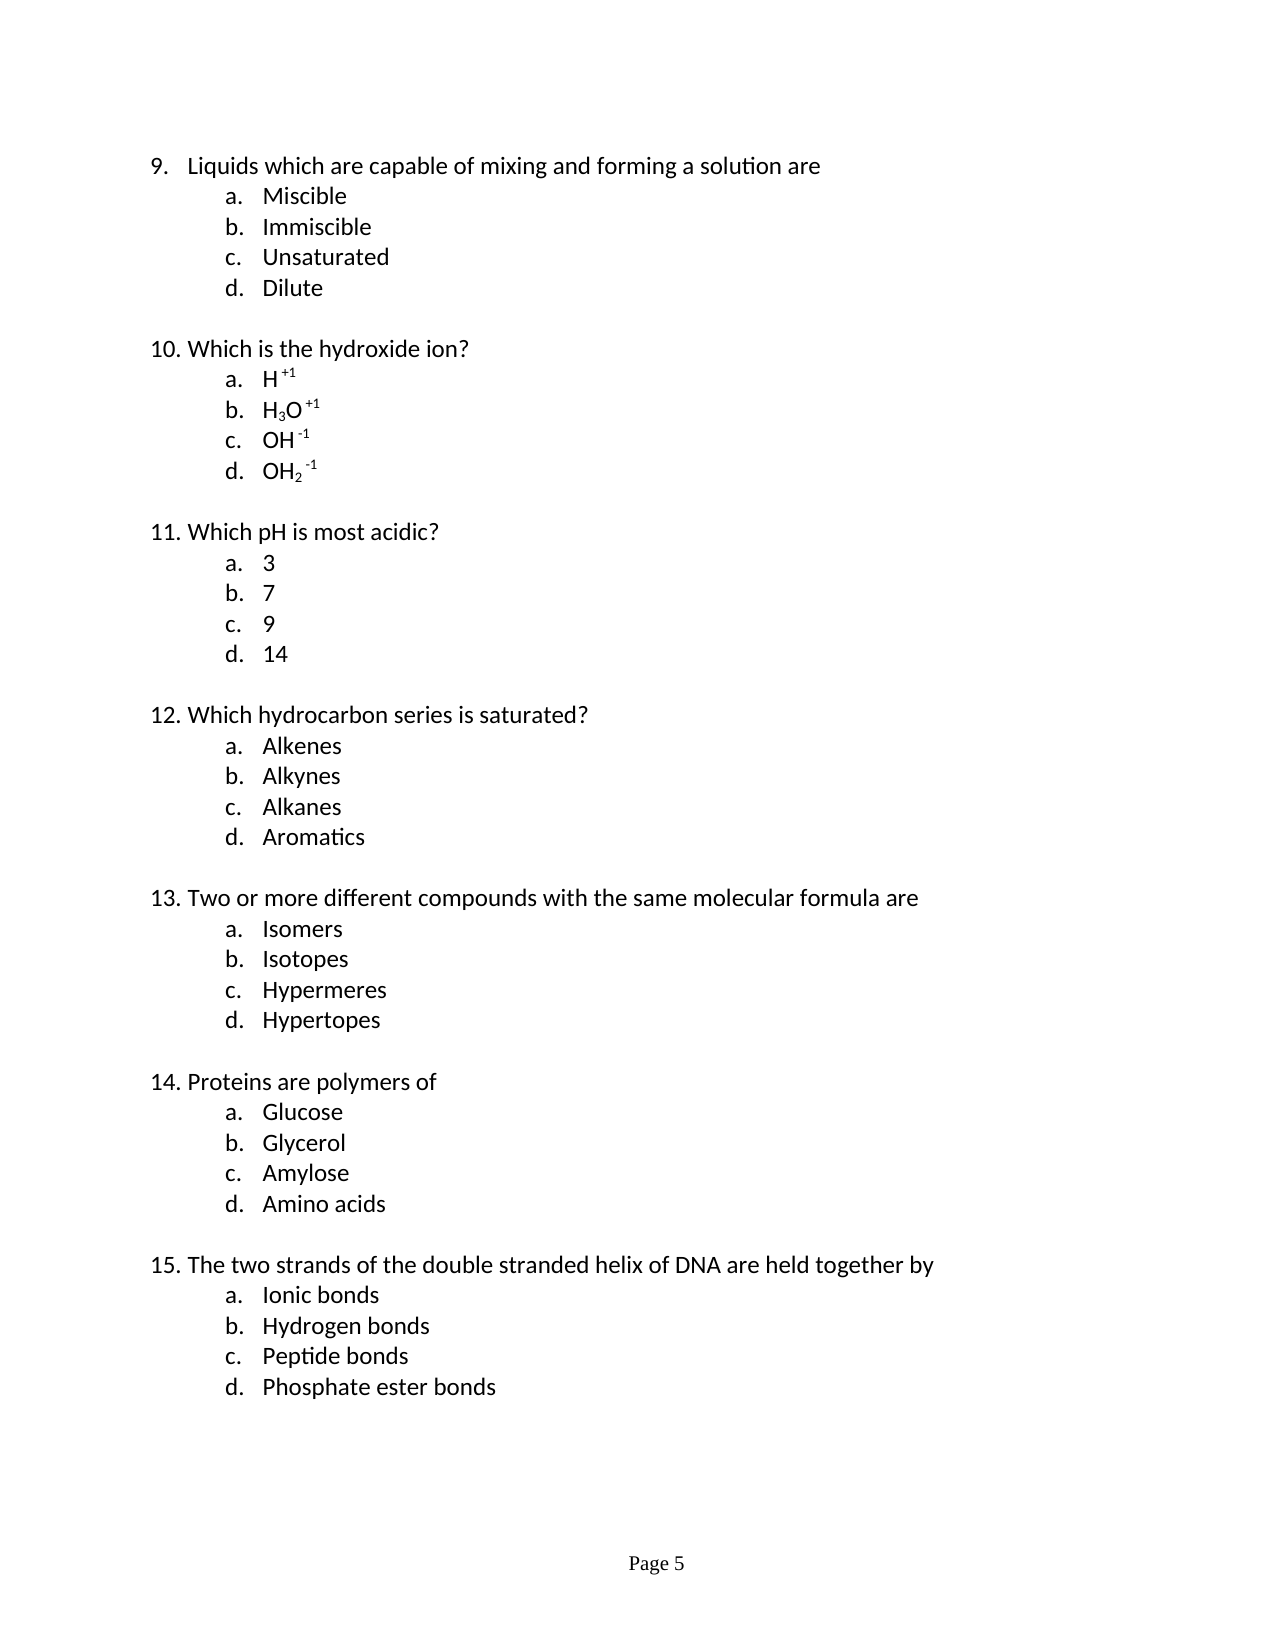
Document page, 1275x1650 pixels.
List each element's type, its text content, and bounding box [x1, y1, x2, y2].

list H3O +1 [225, 394, 1162, 425]
list Hydrogen bonds [225, 1310, 1162, 1340]
list Hypermeres [225, 974, 1162, 1004]
list Which is the hydroxide ion? [150, 333, 1162, 364]
list Two or more different compounds with the same molecular formula are [150, 882, 1162, 913]
list Alkynes [225, 760, 1162, 791]
list Isomers [225, 913, 1162, 943]
list Proteins are polymers of [150, 1066, 1162, 1096]
list Which hydrocarbon series is saturated? [150, 699, 1162, 730]
list 14 [225, 638, 1162, 669]
list Liquids which are capable of mixing and forming a solution are [150, 150, 1162, 181]
list Phosphate ester bonds [225, 1371, 1162, 1401]
list Hypertopes [225, 1004, 1162, 1035]
list 7 [225, 577, 1162, 608]
list Alkenes [225, 730, 1162, 760]
list Aromatics [225, 821, 1162, 852]
list Amylose [225, 1157, 1162, 1188]
list Miscible [225, 181, 1162, 211]
list Isotopes [225, 943, 1162, 974]
list 3 [225, 547, 1162, 577]
list Immiscible [225, 211, 1162, 242]
list Dilute [225, 272, 1162, 303]
list H +1 [225, 364, 1162, 394]
list Amino acids [225, 1188, 1162, 1218]
list Peptide bonds [225, 1340, 1162, 1371]
list 9 [225, 608, 1162, 638]
list Glucose [225, 1096, 1162, 1127]
list OH -1 [225, 425, 1162, 455]
list OH2 -1 [225, 455, 1162, 486]
list Ionic bonds [225, 1279, 1162, 1310]
list Which pH is most acidic? [150, 516, 1162, 547]
list Alkanes [225, 791, 1162, 821]
list Glycerol [225, 1127, 1162, 1157]
list Unsaturated [225, 242, 1162, 272]
list The two strands of the double stranded helix of DNA are held together by [150, 1249, 1162, 1279]
